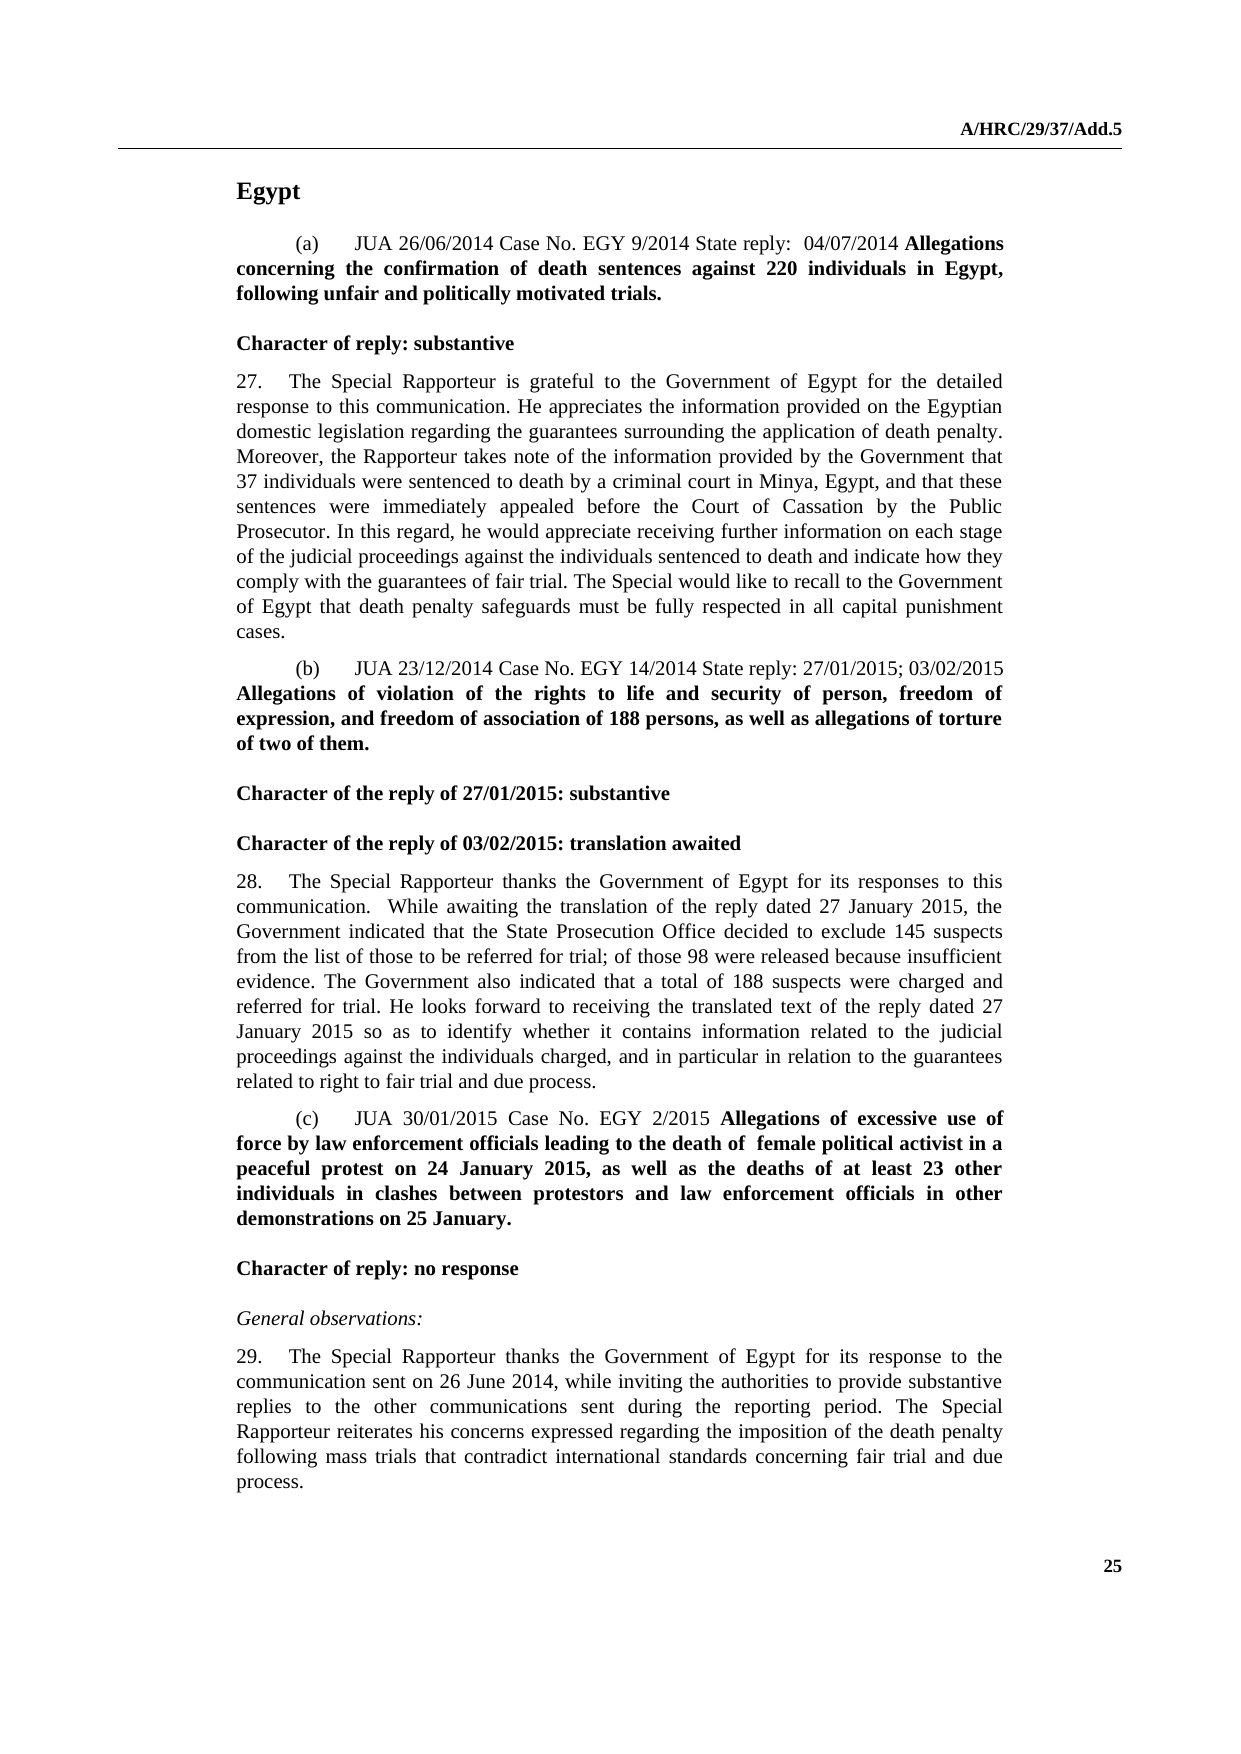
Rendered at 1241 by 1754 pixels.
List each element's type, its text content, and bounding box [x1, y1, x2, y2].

text Character of reply: no response [118, 1255, 1004, 1280]
list The Special Rapporteur thanks the Government of Egypt for its response to the communication sent on 26 June 2014, while inviting the authorities to provide substantive replies to the other communications sent during the reporting period. The Special Rapporteur reiterates his concerns expressed regarding the imposition of the death penalty following mass trials that contradict international standards concerning fair trial and due process. [236, 1343, 1004, 1493]
text (c) JUA 30/01/2015 Case No. EGY 2/2015 Allegations of excessive use of force by law enforcement officials leading to the death of female political activist in a peaceful protest on 24 January 2015, as well as the deaths of at least 23 other individuals in clashes between protestors and law enforcement officials in other demonstrations on 25 January. [236, 1105, 1004, 1230]
list The Special Rapporteur thanks the Government of Egypt for its responses to this communication. While awaiting the translation of the reply dated 27 January 2015, the Government indicated that the State Prosecution Office decided to exclude 145 suspects from the list of those to be referred for trial; of those 98 were released because insufficient evidence. The Government also indicated that a total of 188 suspects were charged and referred for trial. He looks forward to receiving the translated text of the reply dated 27 January 2015 so as to identify whether it contains information related to the judicial proceedings against the individuals charged, and in particular in relation to the guarantees related to right to fair trial and due process. [236, 868, 1004, 1093]
text General observations: [118, 1305, 1004, 1330]
text (b) JUA 23/12/2014 Case No. EGY 14/2014 State reply: 27/01/2015; 03/02/2015 Allegations of violation of the rights to life and security of person, freedom of expression, and freedom of association of 188 persons, as well as allegations of torture of two of them. [236, 655, 1004, 755]
text Egypt [118, 177, 1004, 205]
list The Special Rapporteur is grateful to the Government of Egypt for the detailed response to this communication. He appreciates the information provided on the Egyptian domestic legislation regarding the guarantees surrounding the application of death penalty. Moreover, the Rapporteur takes note of the information provided by the Government that 37 individuals were sentenced to death by a criminal court in Minya, Egypt, and that these sentences were immediately appealed before the Court of Cassation by the Public Prosecutor. In this regard, he would appreciate receiving further information on each stage of the judicial proceedings against the individuals sentenced to death and indicate how they comply with the guarantees of fair trial. The Special would like to recall to the Government of Egypt that death penalty safeguards must be fully respected in all capital punishment cases. [236, 368, 1004, 643]
text Character of the reply of 27/01/2015: substantive [118, 780, 1004, 805]
text Character of the reply of 03/02/2015: translation awaited [118, 830, 1004, 855]
text (a) JUA 26/06/2014 Case No. EGY 9/2014 State reply: 04/07/2014 Allegations concerning the confirmation of death sentences against 220 individuals in Egypt, following unfair and politically motivated trials. [236, 230, 1004, 305]
text Character of reply: substantive [118, 330, 1004, 355]
